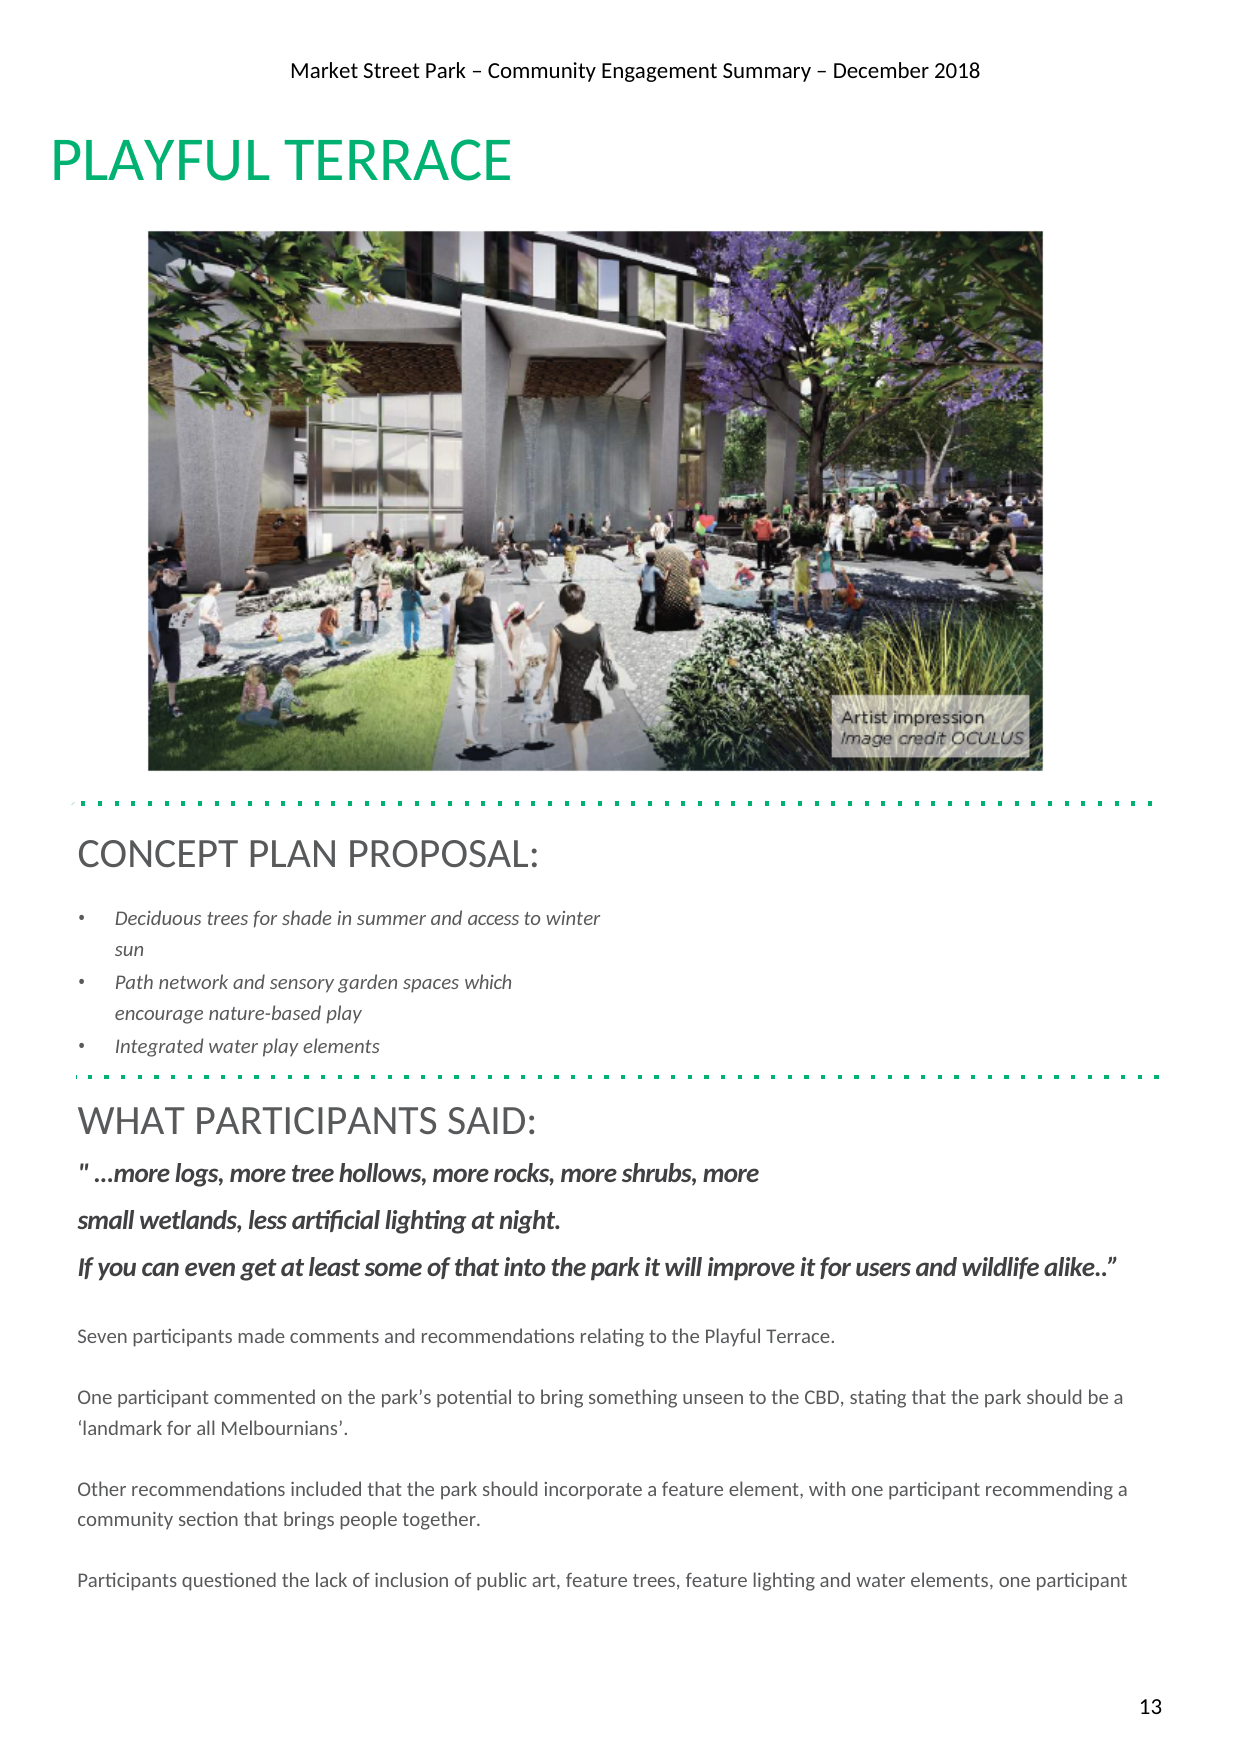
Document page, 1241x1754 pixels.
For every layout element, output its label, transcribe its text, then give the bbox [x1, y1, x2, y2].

text " ...more logs, more tree hollows, more rocks, more shrubs, more [77, 1145, 1223, 1192]
text Other recommendations included that the park should incorporate a feature element, with one participant recommending a community section that brings people together. [77, 1476, 1165, 1532]
text Seven participants made comments and recommendations relating to the Playful Terrace. [77, 1323, 1223, 1349]
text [77, 1567, 1165, 1593]
subtitle WHAT PARTICIPANTS SAID: [77, 1094, 1223, 1145]
list Deciduous trees for shade in summer and access to winter sun [77, 903, 613, 962]
subtitle PLAYFUL TERRACE [50, 127, 1223, 194]
picture [141, 224, 1049, 777]
text small wetlands, less artificial lighting at night. [77, 1192, 1223, 1239]
list Integrated water play elements [77, 1031, 617, 1059]
subtitle CONCEPT PLAN PROPOSAL: [77, 827, 617, 877]
text One participant commented on the park’s potential to bring something unseen to the CBD, stating that the park should be a ‘landmark for all Melbournians’. [77, 1384, 1165, 1440]
list Path network and sensory garden spaces which encourage nature-based play [77, 967, 601, 1026]
text If you can even get at least some of that into the park it will improve it for users and wildlife alike..” [77, 1239, 1223, 1286]
